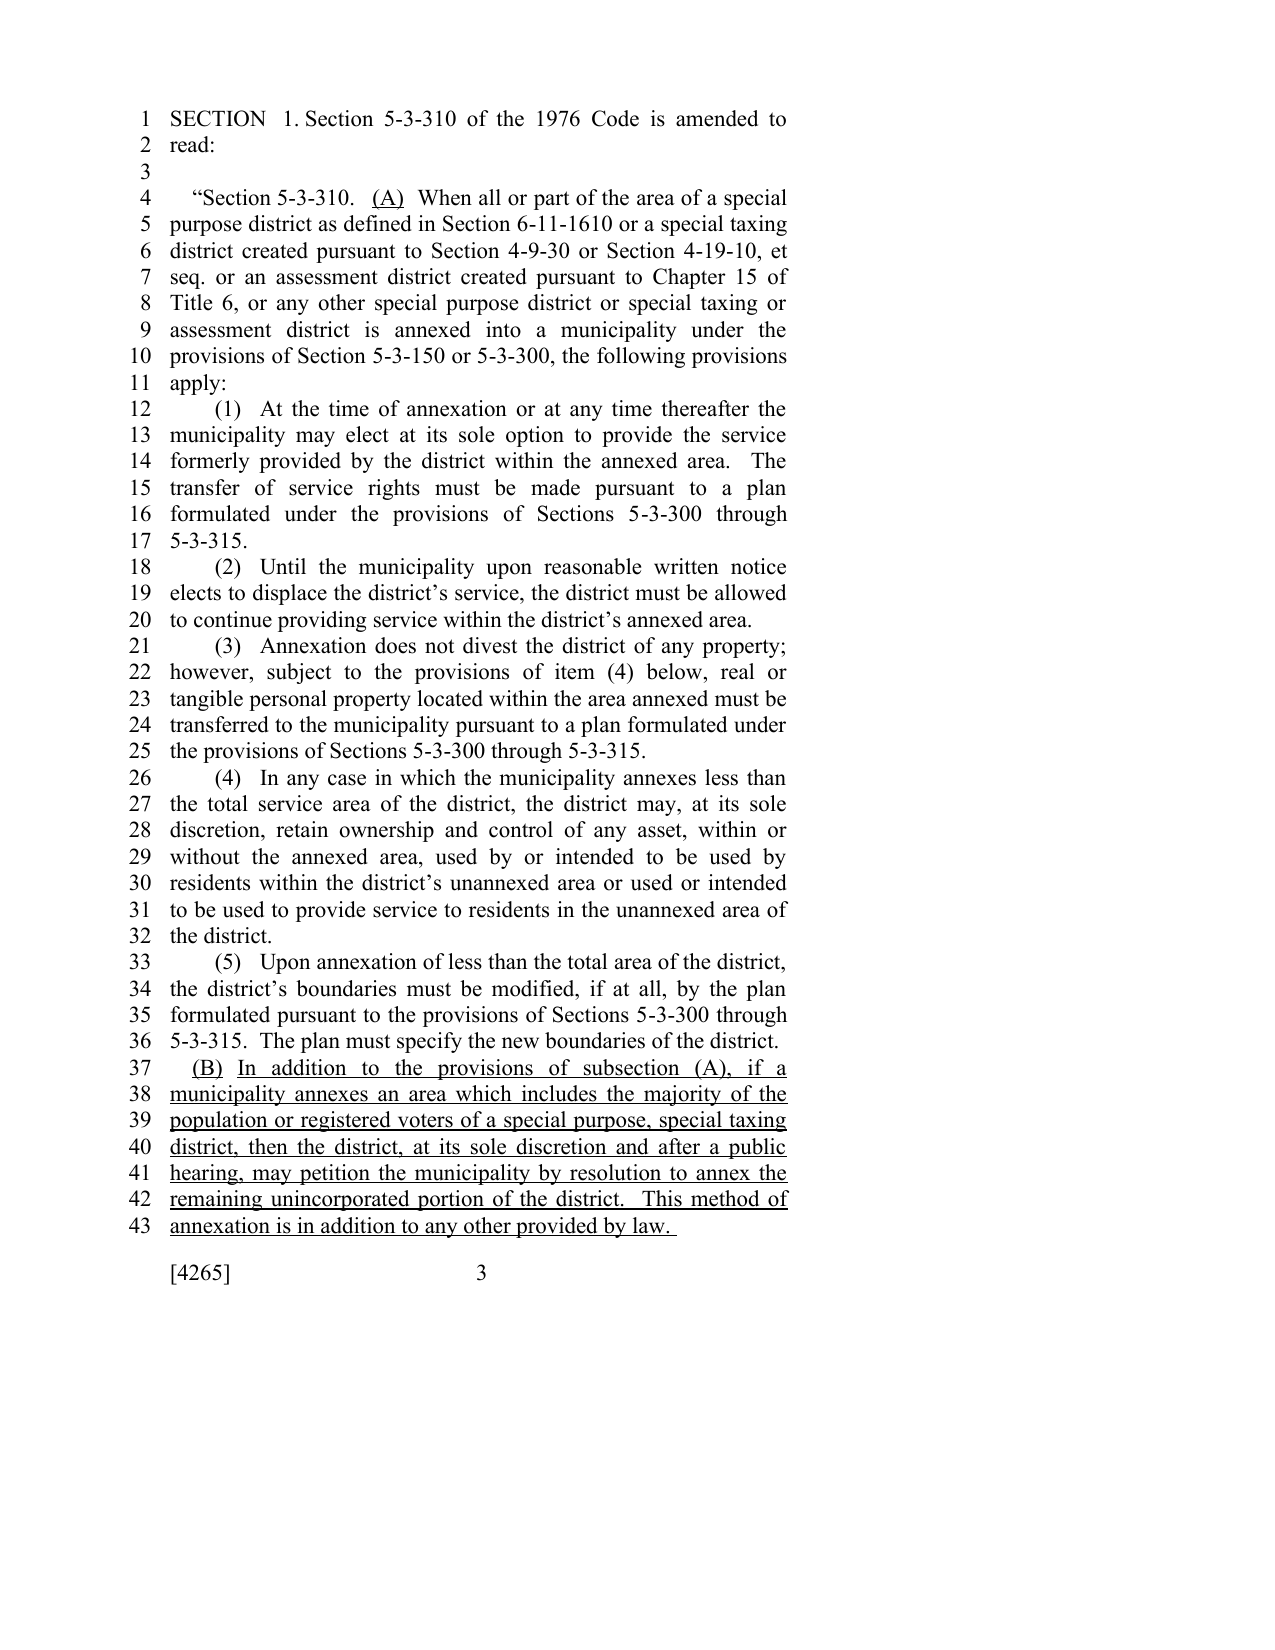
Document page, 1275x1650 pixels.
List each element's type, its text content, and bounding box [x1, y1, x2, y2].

text (1) At the time of annexation or at any time thereafter the municipality may elect at its sole option to provide the service formerly provided by the district within the annexed area. The transfer of service rights must be made pursuant to a plan formulated under the provisions of Sections 5-3-300 through 5-3-315. [169, 395, 787, 553]
text (4) In any case in which the municipality annexes less than the total service area of the district, the district may, at its sole discretion, retain ownership and control of any asset, within or without the annexed area, used by or intended to be used by residents within the district’s unannexed area or used or intended to be used to provide service to residents in the unannexed area of the district. [169, 764, 787, 948]
text (2) Until the municipality upon reasonable written notice elects to displace the district’s service, the district must be allowed to continue providing service within the district’s annexed area. [169, 553, 787, 632]
text “Section 5-3-310. (A) When all or part of the area of a special purpose district as defined in Section 6-11-1610 or a special taxing district created pursuant to Section 4-9-30 or Section 4-19-10, et seq. or an assessment district created pursuant to Chapter 15 of Title 6, or any other special purpose district or special taxing or assessment district is annexed into a municipality under the provisions of Section 5-3-150 or 5-3-300, the following provisions apply: [169, 184, 787, 395]
text (5) Upon annexation of less than the total area of the district, the district’s boundaries must be modified, if at all, by the plan formulated pursuant to the provisions of Sections 5-3-300 through 5-3-315. The plan must specify the new boundaries of the district. [169, 948, 787, 1054]
text SECTION 1. Section 5-3-310 of the 1976 Code is amended to read: [169, 105, 787, 158]
text (3) Annexation does not divest the district of any property; however, subject to the provisions of item (4) below, real or tangible personal property located within the area annexed must be transferred to the municipality pursuant to a plan formulated under the provisions of Sections 5-3-300 through 5-3-315. [169, 632, 787, 764]
text (B) In addition to the provisions of subsection (A), if a municipality annexes an area which includes the majority of the population or registered voters of a special purpose, special taxing district, then the district, at its sole discretion and after a public hearing, may petition the municipality by resolution to annex the remaining unincorporated portion of the district. This method of annexation is in addition to any other provided by law. [169, 1054, 787, 1103]
